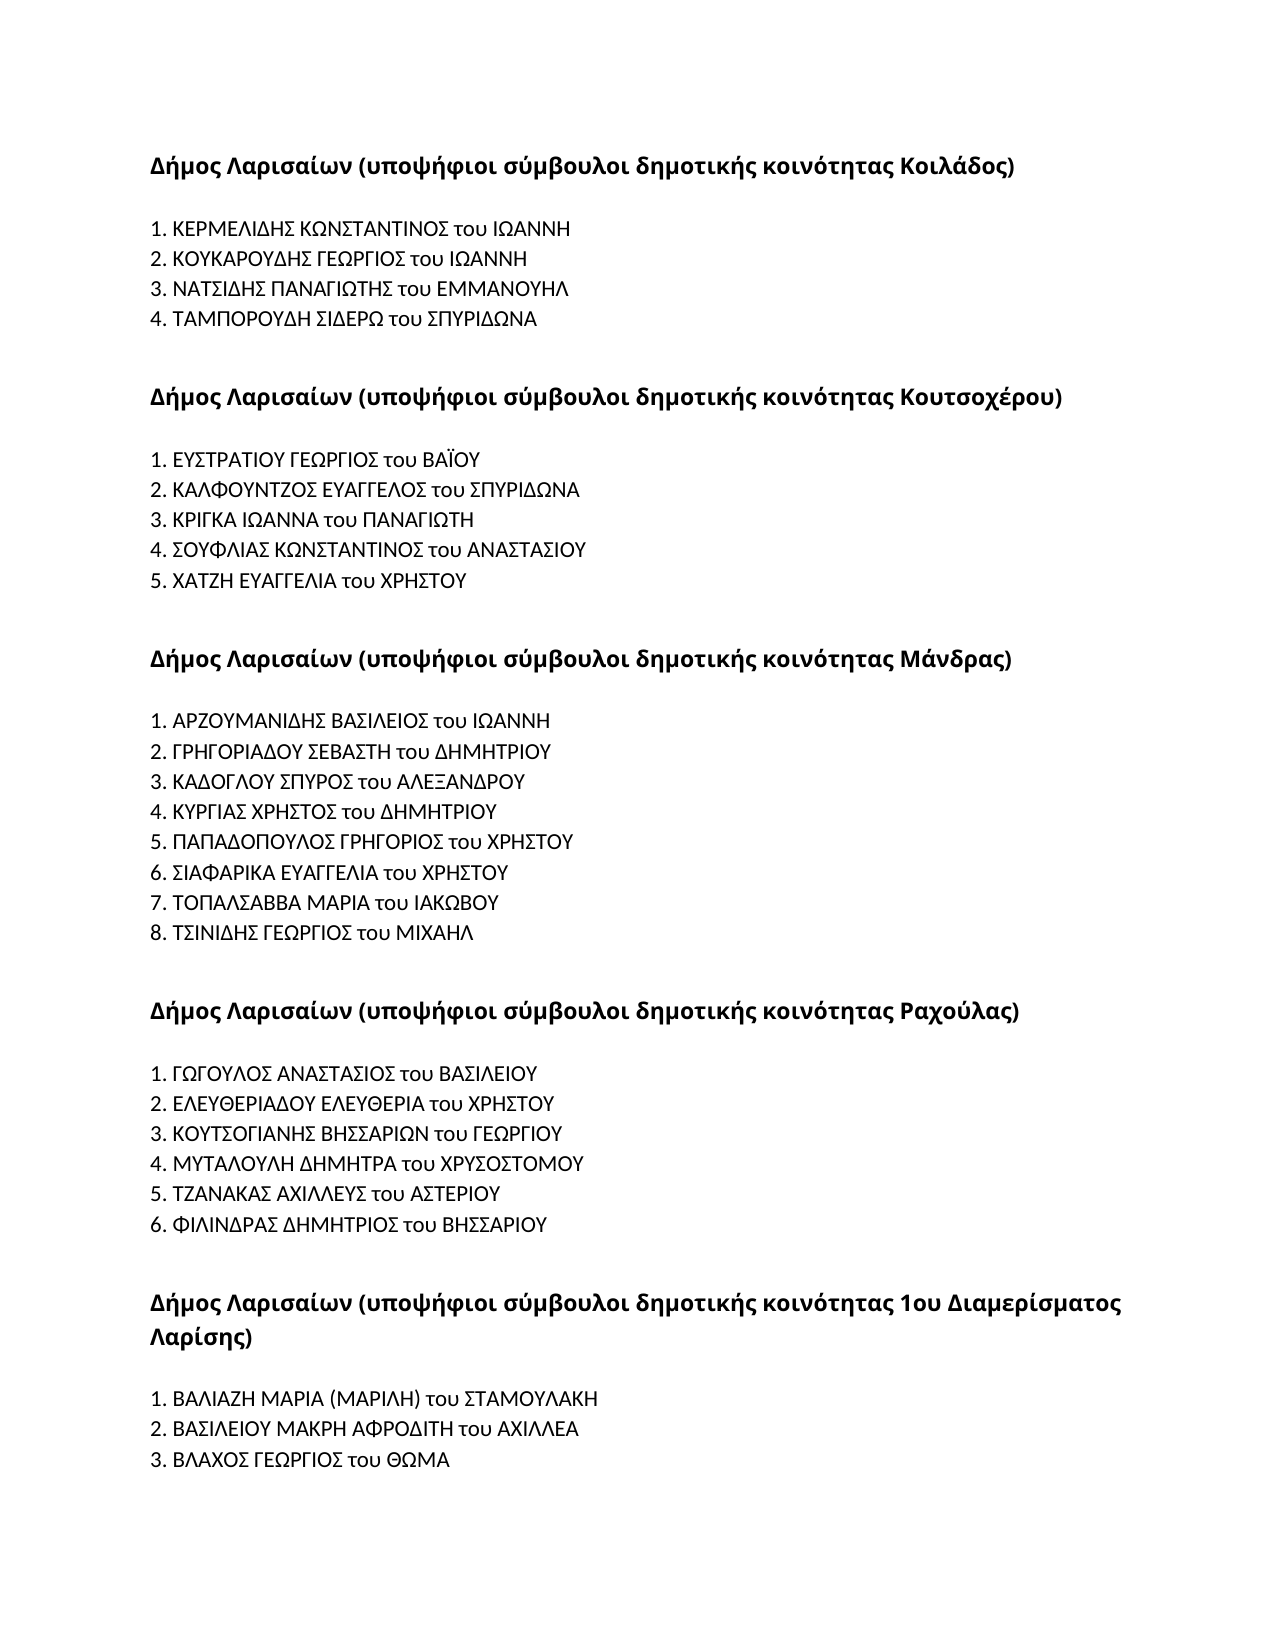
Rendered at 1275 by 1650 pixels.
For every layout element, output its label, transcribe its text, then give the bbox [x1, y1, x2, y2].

text Δήμος Λαρισαίων (υποψήφιοι σύμβουλοι δημοτικής κοινότητας Μάνδρας) 1. ΑΡΖΟΥΜΑΝΙΔΗΣ ΒΑΣΙΛΕΙΟΣ του ΙΩΑΝΝΗ 2. ΓΡΗΓΟΡΙΑΔΟΥ ΣΕΒΑΣΤΗ του ΔΗΜΗΤΡΙΟΥ 3. ΚΑΔΟΓΛΟΥ ΣΠΥΡΟΣ του ΑΛΕΞΑΝΔΡΟΥ 4. ΚΥΡΓΙΑΣ ΧΡΗΣΤΟΣ του ΔΗΜΗΤΡΙΟΥ 5. ΠΑΠΑΔΟΠΟΥΛΟΣ ΓΡΗΓΟΡΙΟΣ του ΧΡΗΣΤΟΥ 6. ΣΙΑΦΑΡΙΚΑ ΕΥΑΓΓΕΛΙΑ του ΧΡΗΣΤΟΥ 7. ΤΟΠΑΛΣΑΒΒΑ ΜΑΡΙΑ του ΙΑΚΩΒΟΥ 8. ΤΣΙΝΙΔΗΣ ΓΕΩΡΓΙΟΣ του ΜΙΧΑΗΛ [150, 643, 1125, 976]
text Δήμος Λαρισαίων (υποψήφιοι σύμβουλοι δημοτικής κοινότητας Κουτσοχέρου) 1. ΕΥΣΤΡΑΤΙΟΥ ΓΕΩΡΓΙΟΣ του ΒΑΪΟΥ 2. ΚΑΛΦΟΥΝΤΖΟΣ ΕΥΑΓΓΕΛΟΣ του ΣΠΥΡΙΔΩΝΑ 3. ΚΡΙΓΚΑ ΙΩΑΝΝΑ του ΠΑΝΑΓΙΩΤΗ 4. ΣΟΥΦΛΙΑΣ ΚΩΝΣΤΑΝΤΙΝΟΣ του ΑΝΑΣΤΑΣΙΟΥ 5. ΧΑΤΖΗ ΕΥΑΓΓΕΛΙΑ του ΧΡΗΣΤΟΥ [150, 381, 1125, 624]
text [150, 1287, 1125, 1473]
text Δήμος Λαρισαίων (υποψήφιοι σύμβουλοι δημοτικής κοινότητας Ραχούλας) 1. ΓΩΓΟΥΛΟΣ ΑΝΑΣΤΑΣΙΟΣ του ΒΑΣΙΛΕΙΟΥ 2. ΕΛΕΥΘΕΡΙΑΔΟΥ ΕΛΕΥΘΕΡΙΑ του ΧΡΗΣΤΟΥ 3. ΚΟΥΤΣΟΓΙΑΝΗΣ ΒΗΣΣΑΡΙΩΝ του ΓΕΩΡΓΙΟΥ 4. ΜΥΤΑΛΟΥΛΗ ΔΗΜΗΤΡΑ του ΧΡΥΣΟΣΤΟΜΟΥ 5. ΤΖΑΝΑΚΑΣ ΑΧΙΛΛΕΥΣ του ΑΣΤΕΡΙΟΥ 6. ΦΙΛΙΝΔΡΑΣ ΔΗΜΗΤΡΙΟΣ του ΒΗΣΣΑΡΙΟΥ [150, 995, 1125, 1268]
text Δήμος Λαρισαίων (υποψήφιοι σύμβουλοι δημοτικής κοινότητας Κοιλάδος) 1. ΚΕΡΜΕΛΙΔΗΣ ΚΩΝΣΤΑΝΤΙΝΟΣ του ΙΩΑΝΝΗ 2. ΚΟΥΚΑΡΟΥΔΗΣ ΓΕΩΡΓΙΟΣ του ΙΩΑΝΝΗ 3. ΝΑΤΣΙΔΗΣ ΠΑΝΑΓΙΩΤΗΣ του ΕΜΜΑΝΟΥΗΛ 4. ΤΑΜΠΟΡΟΥΔΗ ΣΙΔΕΡΩ του ΣΠΥΡΙΔΩΝΑ [150, 150, 1125, 362]
